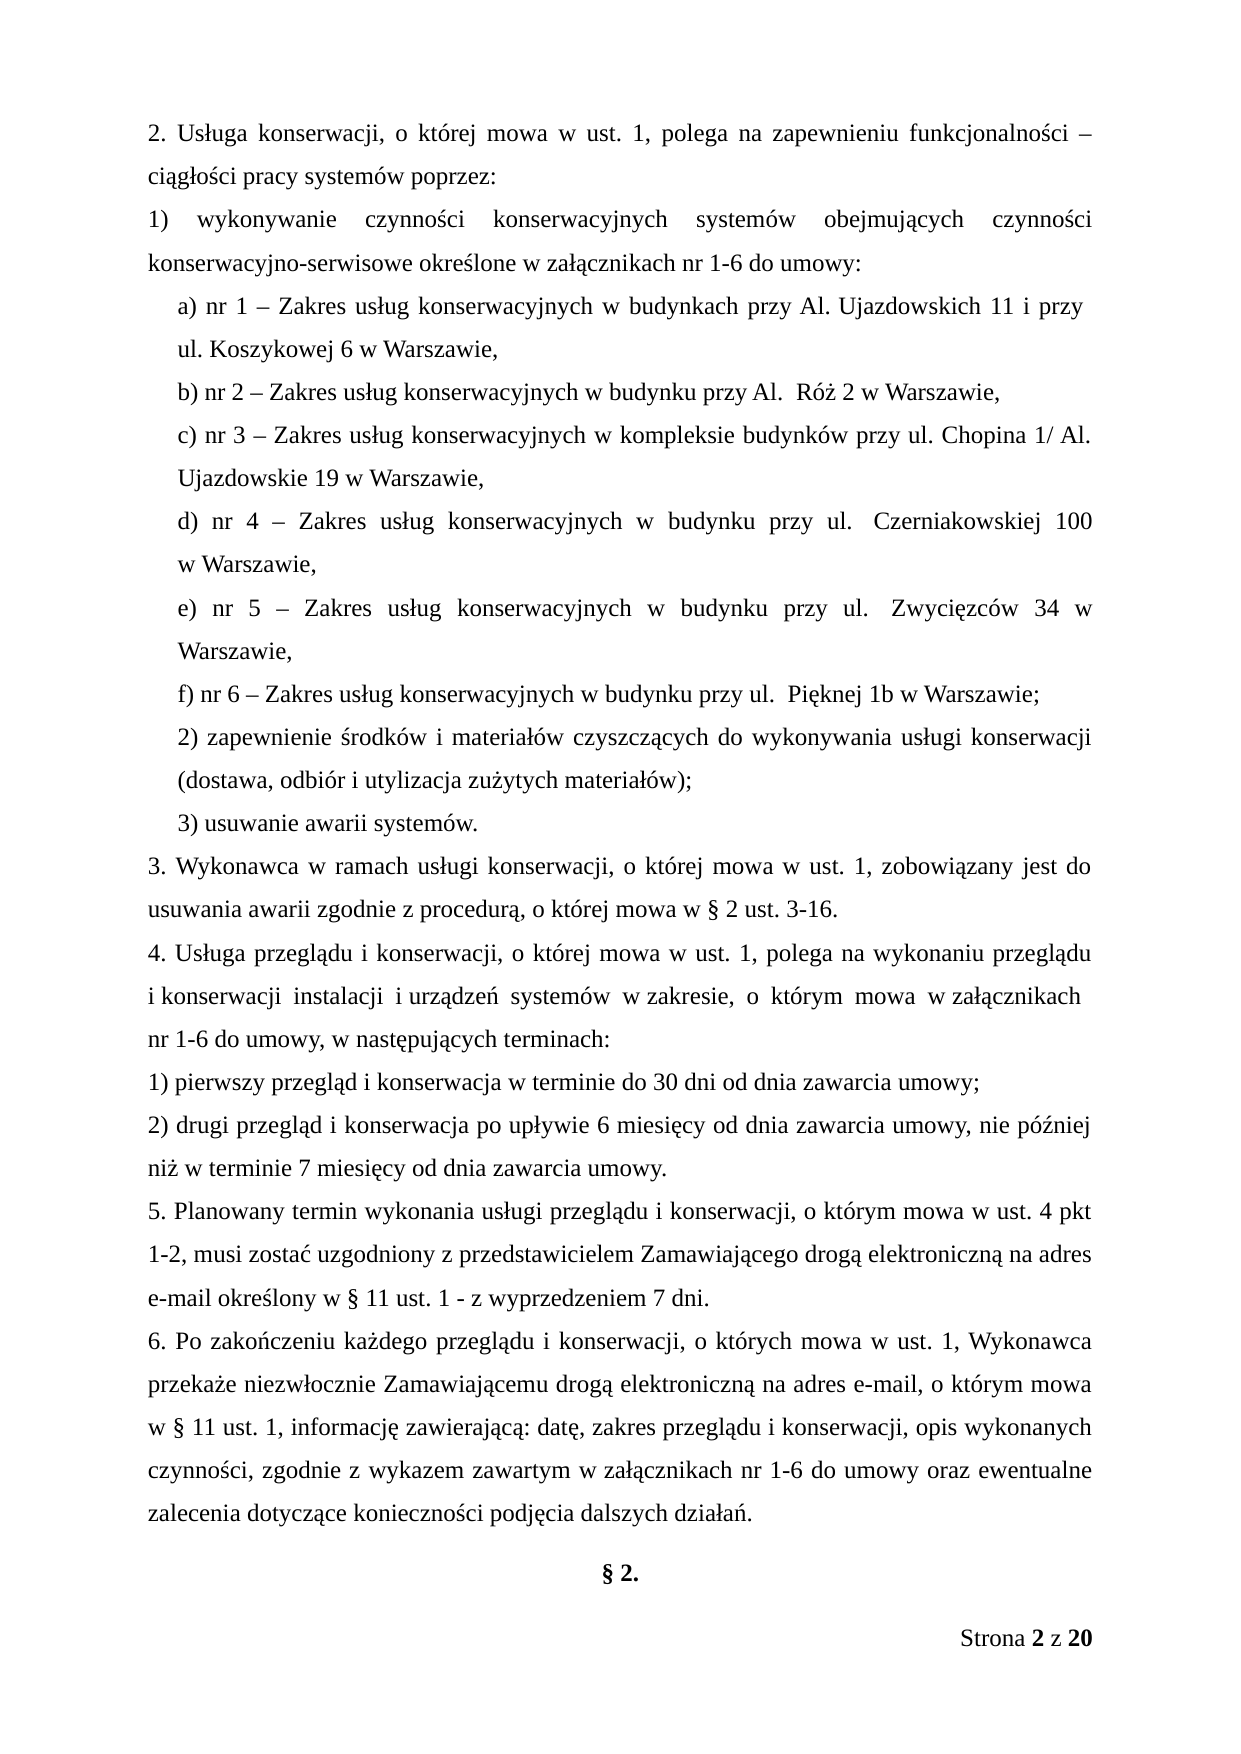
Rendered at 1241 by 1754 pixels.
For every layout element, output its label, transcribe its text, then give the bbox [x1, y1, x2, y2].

text § 2. [148, 1558, 1093, 1587]
list c) nr 3 – Zakres usług konserwacyjnych w kompleksie budynków przy ul. Chopina 1/ Al. Ujazdowskie 19 w Warszawie, [177, 420, 1093, 492]
list e) nr 5 – Zakres usług konserwacyjnych w budynku przy ul. Zwycięzców 34 w Warszawie, [177, 593, 1093, 664]
text 1) wykonywanie czynności konserwacyjnych systemów obejmujących czynności konserwacyjno-serwisowe określone w załącznikach nr 1-6 do umowy: [148, 204, 1093, 276]
list d) nr 4 – Zakres usług konserwacyjnych w budynku przy ul. Czerniakowskiej 100 w Warszawie, [177, 506, 1093, 578]
list 5. Planowany termin wykonania usługi przeglądu i konserwacji, o którym mowa w ust. 4 pkt 1-2, musi zostać uzgodniony z przedstawicielem Zamawiającego drogą elektroniczną na adres e-mail określony w § 11 ust. 1 - z wyprzedzeniem 7 dni. [148, 1196, 1093, 1311]
list a) nr 1 – Zakres usług konserwacyjnych w budynkach przy Al. Ujazdowskich 11 i przy ul. Koszykowej 6 w Warszawie, [177, 291, 1093, 363]
list 6. Po zakończeniu każdego przeglądu i konserwacji, o których mowa w ust. 1, Wykonawca przekaże niezwłocznie Zamawiającemu drogą elektroniczną na adres e-mail, o którym mowa w § 11 ust. 1, informację zawierającą: datę, zakres przeglądu i konserwacji, opis wykonanych czynności, zgodnie z wykazem zawartym w załącznikach nr 1-6 do umowy oraz ewentualne zalecenia dotyczące konieczności podjęcia dalszych działań. [148, 1326, 1093, 1527]
list 4. Usługa przeglądu i konserwacji, o której mowa w ust. 1, polega na wykonaniu przeglądu i konserwacji instalacji i urządzeń systemów w zakresie, o którym mowa w załącznikach nr 1-6 do umowy, w następujących terminach: [148, 938, 1093, 1053]
list b) nr 2 – Zakres usług konserwacyjnych w budynku przy Al. Róż 2 w Warszawie, [177, 377, 1093, 406]
list 1) pierwszy przegląd i konserwacja w terminie do 30 dni od dnia zawarcia umowy; [148, 1067, 1093, 1096]
list f) nr 6 – Zakres usług konserwacyjnych w budynku przy ul. Pięknej 1b w Warszawie; [177, 679, 1093, 708]
list 2) zapewnienie środków i materiałów czyszczących do wykonywania usługi konserwacji (dostawa, odbiór i utylizacja zużytych materiałów); [177, 722, 1093, 794]
list 3. Wykonawca w ramach usługi konserwacji, o której mowa w ust. 1, zobowiązany jest do usuwania awarii zgodnie z procedurą, o której mowa w § 2 ust. 3-16. [148, 851, 1093, 923]
list 3) usuwanie awarii systemów. [177, 808, 1093, 837]
text 2. Usługa konserwacji, o której mowa w ust. 1, polega na zapewnieniu funkcjonalności – ciągłości pracy systemów poprzez: [148, 118, 1093, 190]
list 2) drugi przegląd i konserwacja po upływie 6 miesięcy od dnia zawarcia umowy, nie później niż w terminie 7 miesięcy od dnia zawarcia umowy. [148, 1110, 1093, 1182]
